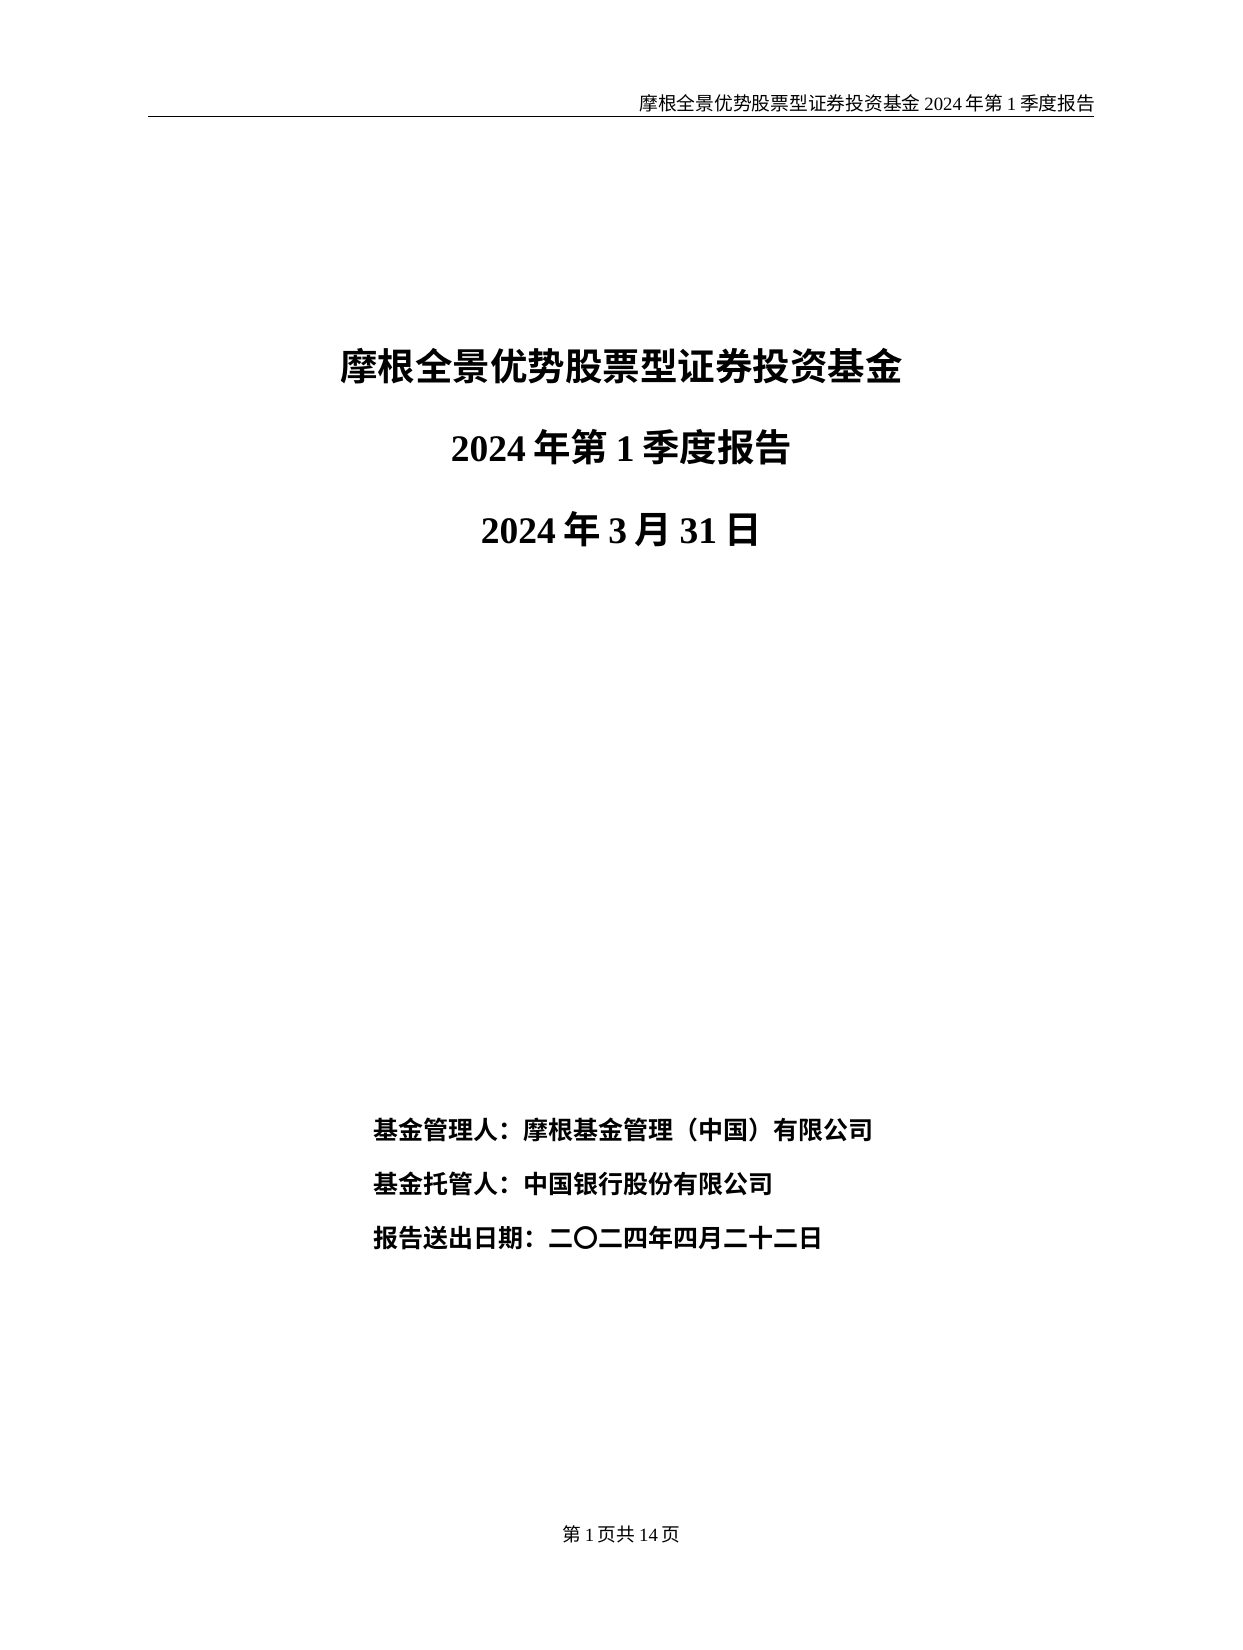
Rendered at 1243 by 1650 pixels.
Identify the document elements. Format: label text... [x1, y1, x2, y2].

text 2024年第1季度报告 [148, 418, 1094, 472]
text 摩根全景优势股票型证券投资基金 [148, 337, 1094, 391]
text 基金管理人：摩根基金管理（中国）有限公司 [148, 1110, 1094, 1146]
text 报告送出日期：二〇二四年四月二十二日 [148, 1219, 1094, 1255]
text 2024年3月31日 [148, 499, 1094, 554]
text 基金托管人：中国银行股份有限公司 [148, 1164, 1094, 1201]
